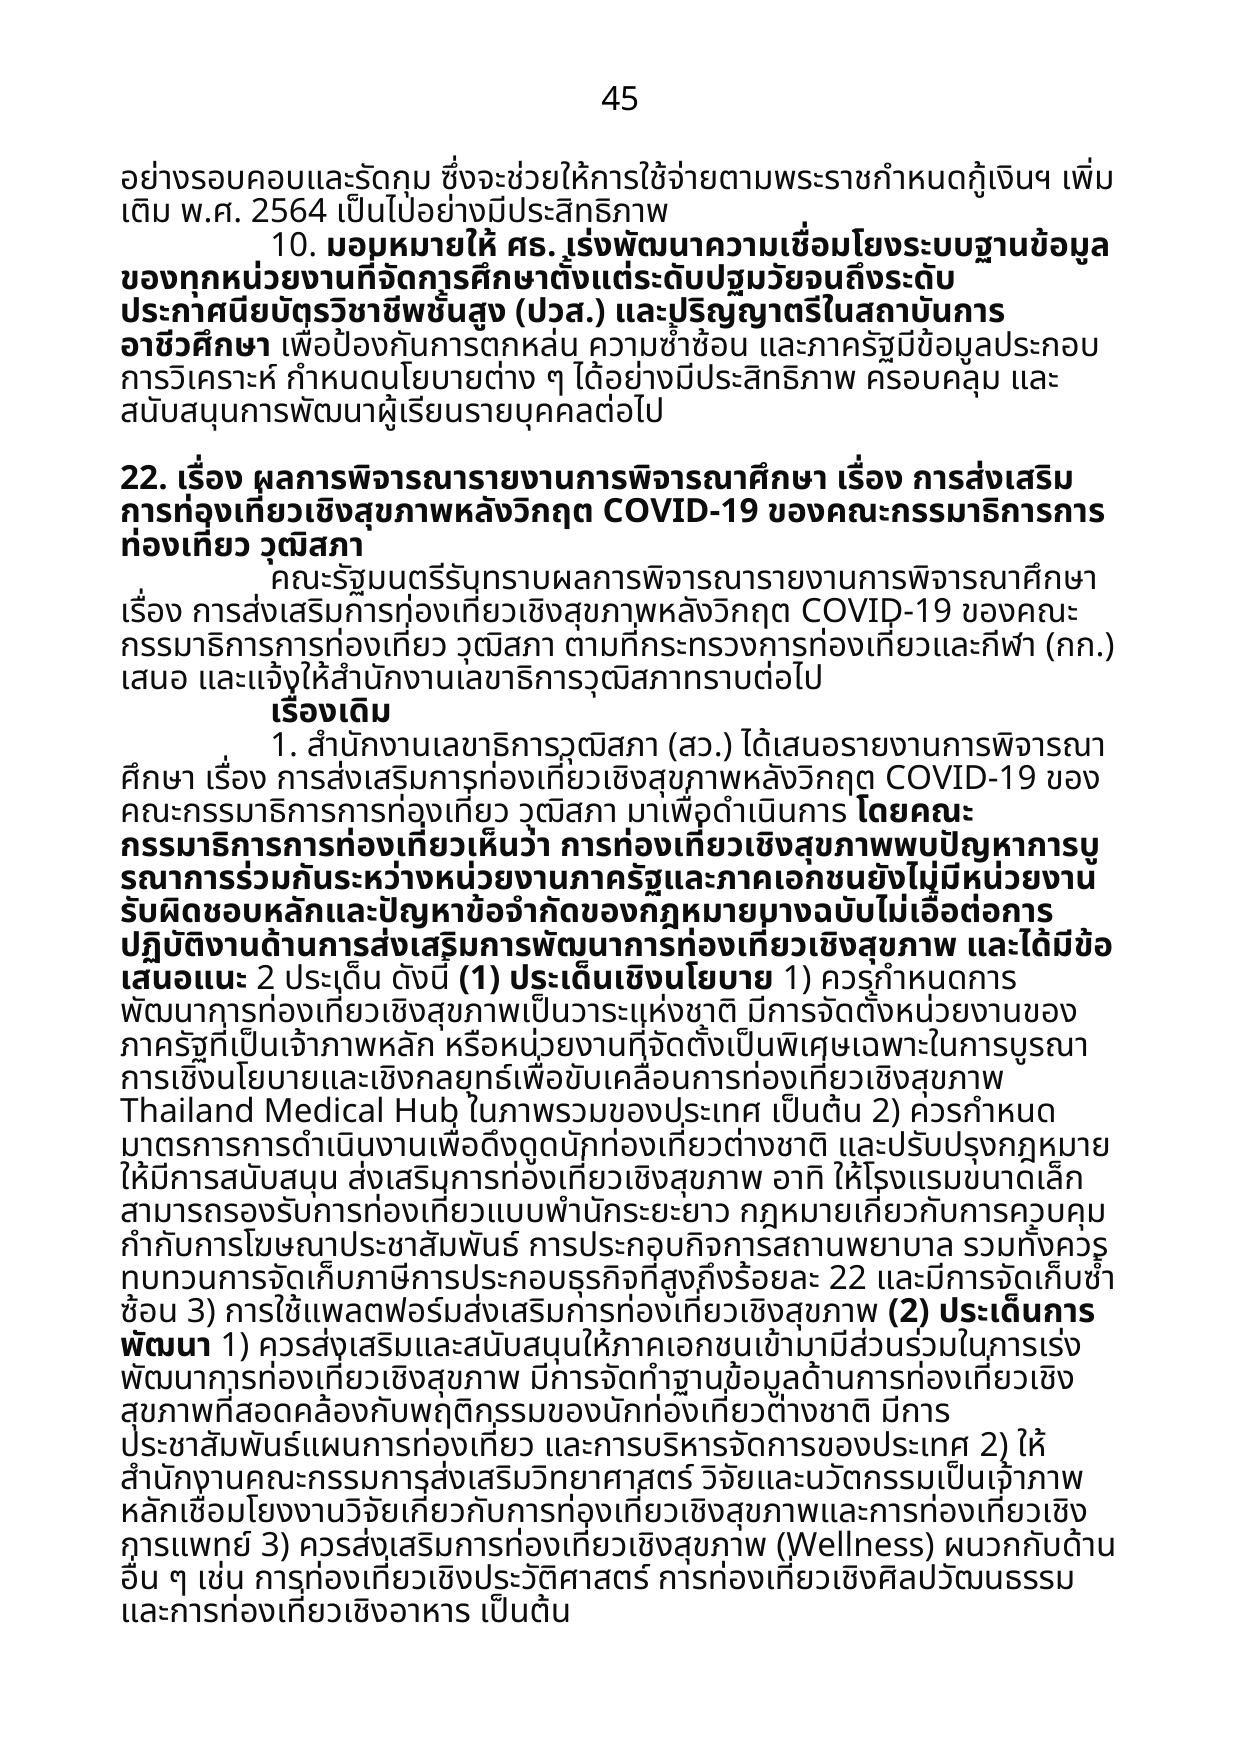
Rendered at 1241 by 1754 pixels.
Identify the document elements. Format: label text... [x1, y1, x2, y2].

text 10. มอบหมายให้ ศธ. เร่งพัฒนาความเชื่อมโยงระบบฐานข้อมูลของทุกหน่วยงานที่จัดการศึกษาตั้งแต่ระดับปฐมวัยจนถึงระดับประกาศนียบัตรวิชาชีพชั้นสูง (ปวส.) และปริญญาตรีในสถาบันการอาชีวศึกษา เพื่อป้องกันการตกหล่น ความซ้ำซ้อน และภาครัฐมีข้อมูลประกอบการวิเคราะห์ กำหนดนโยบายต่าง ๆ ได้อย่างมีประสิทธิภาพ ครอบคลุม และสนับสนุนการพัฒนาผู้เรียนรายบุคคลต่อไป [120, 229, 1120, 429]
text เรื่องเดิม [120, 696, 1120, 729]
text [120, 163, 1120, 229]
text คณะรัฐมนตรีรับทราบผลการพิจารณารายงานการพิจารณาศึกษา เรื่อง การส่งเสริมการท่องเที่ยวเชิงสุขภาพหลังวิกฤต COVID-19 ของคณะกรรมาธิการการท่องเที่ยว วุฒิสภา ตามที่กระทรวงการท่องเที่ยวและกีฬา (กก.) เสนอ และแจ้งให้สำนักงานเลขาธิการวุฒิสภาทราบต่อไป [120, 563, 1120, 696]
text 1. สำนักงานเลขาธิการวุฒิสภา (สว.) ได้เสนอรายงานการพิจารณาศึกษา เรื่อง การส่งเสริมการท่องเที่ยวเชิงสุขภาพหลังวิกฤต COVID-19 ของคณะกรรมาธิการการท่องเที่ยว วุฒิสภา มาเพื่อดำเนินการ โดยคณะกรรมาธิการการท่องเที่ยวเห็นว่า การท่องเที่ยวเชิงสุขภาพพบปัญหาการบูรณาการร่วมกันระหว่างหน่วยงานภาครัฐและภาคเอกชนยังไม่มีหน่วยงานรับผิดชอบหลักและปัญหาข้อจำกัดของกฎหมายบางฉบับไม่เอื้อต่อการปฏิบัติงานด้านการส่งเสริมการพัฒนาการท่องเที่ยวเชิงสุขภาพ และได้มีข้อเสนอแนะ 2 ประเด็น ดังนี้ (1) ประเด็นเชิงนโยบาย 1) ควรกำหนดการพัฒนาการท่องเที่ยวเชิงสุขภาพเป็นวาระแห่งชาติ มีการจัดตั้งหน่วยงานของภาครัฐที่เป็นเจ้าภาพหลัก หรือหน่วยงานที่จัดตั้งเป็นพิเศษเฉพาะในการบูรณาการเชิงนโยบายและเชิงกลยุทธ์เพื่อขับเคลื่อนการท่องเที่ยวเชิงสุขภาพ Thailand Medical Hub ในภาพรวมของประเทศ เป็นต้น 2) ควรกำหนดมาตรการการดำเนินงานเพื่อดึงดูดนักท่องเที่ยวต่างชาติ และปรับปรุงกฎหมายให้มีการสนับสนุน ส่งเสริมการท่องเที่ยวเชิงสุขภาพ อาทิ ให้โรงแรมขนาดเล็กสามารถรองรับการท่องเที่ยวแบบพำนักระยะยาว กฎหมายเกี่ยวกับการควบคุมกำกับการโฆษณาประชาสัมพันธ์ การประกอบกิจการสถานพยาบาล รวมทั้งควรทบทวนการจัดเก็บภาษีการประกอบธุรกิจที่สูงถึงร้อยละ 22 และมีการจัดเก็บซ้ำซ้อน 3) การใช้แพลตฟอร์มส่งเสริมการท่องเที่ยวเชิงสุขภาพ (2) ประเด็นการพัฒนา 1) ควรส่งเสริมและสนับสนุนให้ภาคเอกชนเข้ามามีส่วนร่วมในการเร่งพัฒนาการท่องเที่ยวเชิงสุขภาพ มีการจัดทำฐานข้อมูลด้านการท่องเที่ยวเชิงสุขภาพที่สอดคล้องกับพฤติกรรมของนักท่องเที่ยวต่างชาติ มีการประชาสัมพันธ์แผนการท่องเที่ยว และการบริหารจัดการของประเทศ 2) ให้สำนักงานคณะกรรมการส่งเสริมวิทยาศาสตร์ วิจัยและนวัตกรรมเป็นเจ้าภาพหลักเชื่อมโยงงานวิจัยเกี่ยวกับการท่องเที่ยวเชิงสุขภาพและการท่องเที่ยวเชิงการแพทย์ 3) ควรส่งเสริมการท่องเที่ยวเชิงสุขภาพ (Wellness) ผนวกกับด้านอื่น ๆ เช่น การท่องเที่ยวเชิงประวัติศาสตร์ การท่องเที่ยวเชิงศิลปวัฒนธรรม และการท่องเที่ยวเชิงอาหาร เป็นต้น [120, 729, 1120, 1629]
text 22. เรื่อง ผลการพิจารณารายงานการพิจารณาศึกษา เรื่อง การส่งเสริมการท่องเที่ยวเชิงสุขภาพหลังวิกฤต COVID-19 ของคณะกรรมาธิการการท่องเที่ยว วุฒิสภา [120, 463, 1120, 563]
